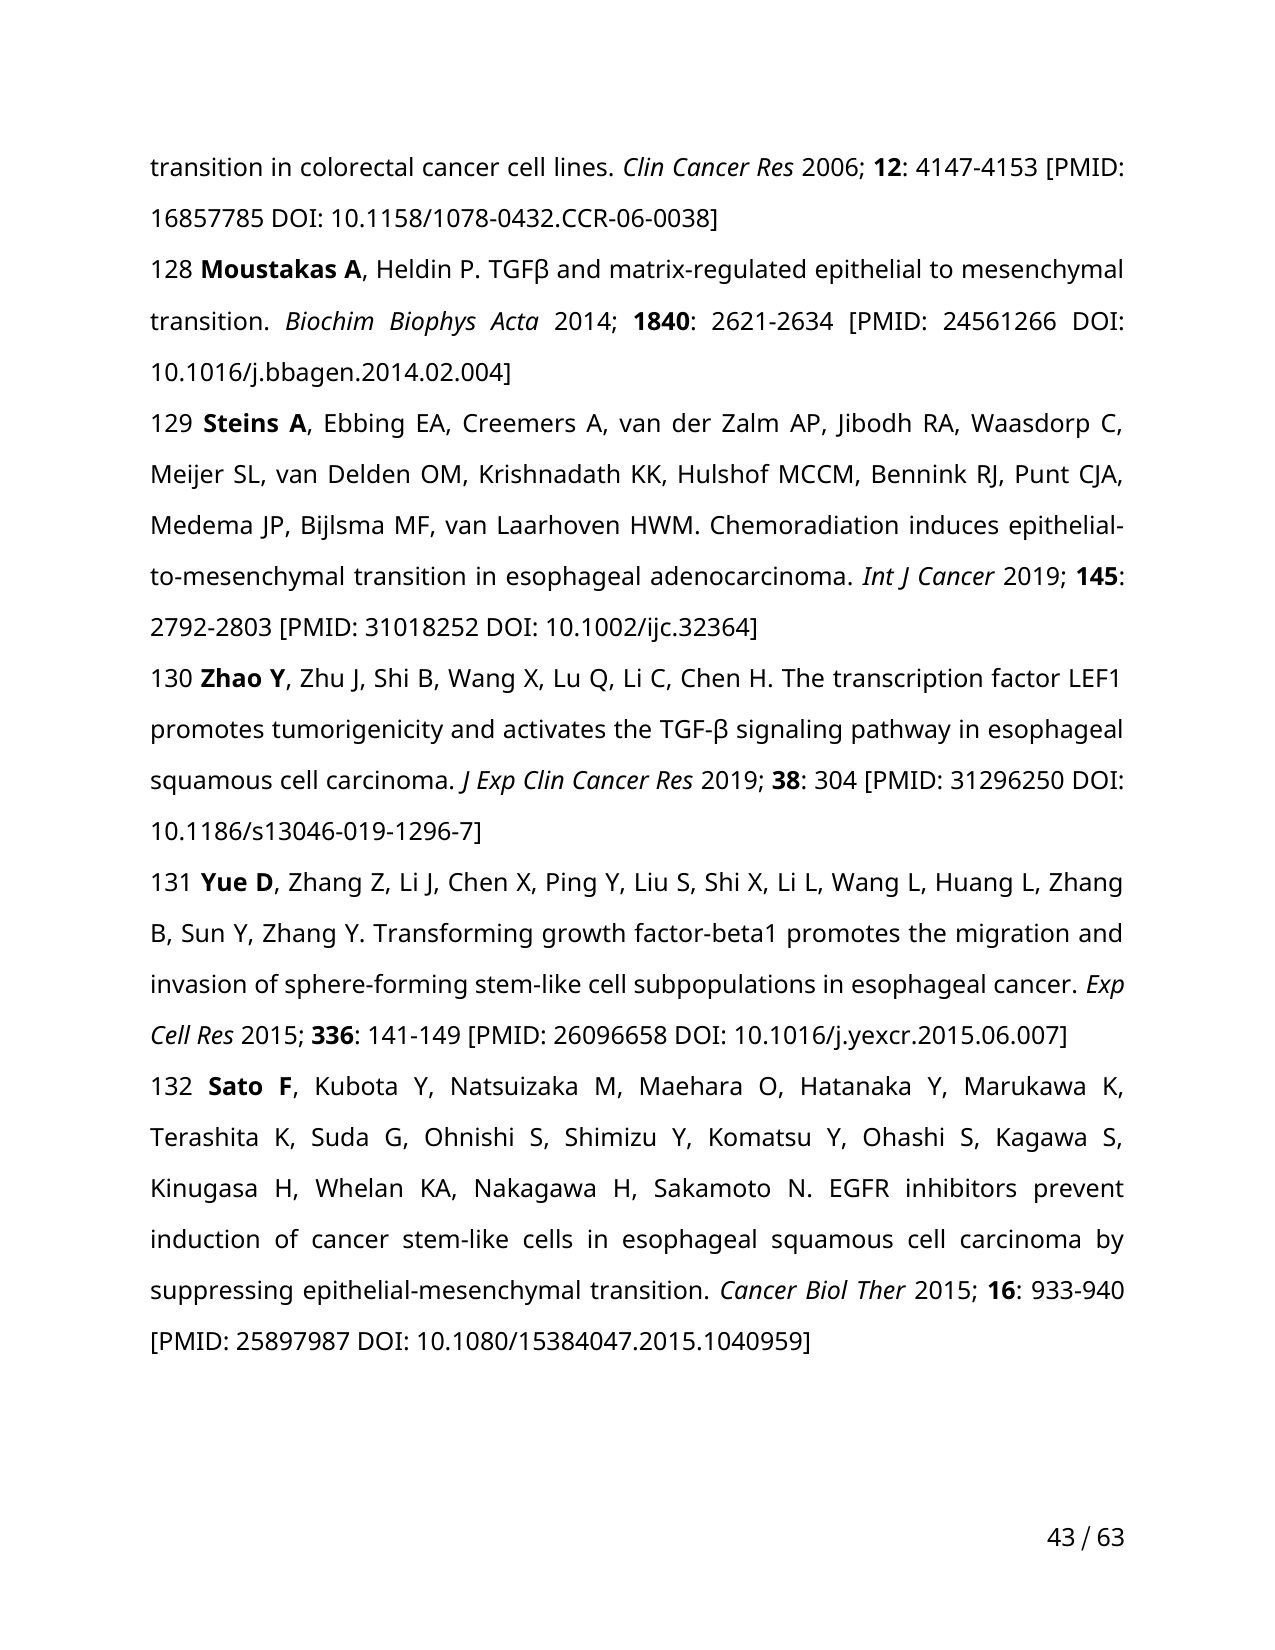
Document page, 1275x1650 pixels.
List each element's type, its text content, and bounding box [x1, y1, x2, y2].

text 131 Yue D, Zhang Z, Li J, Chen X, Ping Y, Liu S, Shi X, Li L, Wang L, Huang L, Zhang B, Sun Y, Zhang Y. Transforming growth factor-beta1 promotes the migration and invasion of sphere-forming stem-like cell subpopulations in esophageal cancer. Exp Cell Res 2015; 336: 141-149 [PMID: 26096658 DOI: 10.1016/j.yexcr.2015.06.007] [150, 864, 1125, 1052]
text 132 Sato F, Kubota Y, Natsuizaka M, Maehara O, Hatanaka Y, Marukawa K, Terashita K, Suda G, Ohnishi S, Shimizu Y, Komatsu Y, Ohashi S, Kagawa S, Kinugasa H, Whelan KA, Nakagawa H, Sakamoto N. EGFR inhibitors prevent induction of cancer stem-like cells in esophageal squamous cell carcinoma by suppressing epithelial-mesenchymal transition. Cancer Biol Ther 2015; 16: 933-940 [PMID: 25897987 DOI: 10.1080/15384047.2015.1040959] [150, 1069, 1125, 1358]
text 128 Moustakas A, Heldin P. TGFβ and matrix-regulated epithelial to mesenchymal transition. Biochim Biophys Acta 2014; 1840: 2621-2634 [PMID: 24561266 DOI: 10.1016/j.bbagen.2014.02.004] [150, 252, 1125, 388]
text 130 Zhao Y, Zhu J, Shi B, Wang X, Lu Q, Li C, Chen H. The transcription factor LEF1 promotes tumorigenicity and activates the TGF-β signaling pathway in esophageal squamous cell carcinoma. J Exp Clin Cancer Res 2019; 38: 304 [PMID: 31296250 DOI: 10.1186/s13046-019-1296-7] [150, 660, 1125, 848]
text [150, 150, 1125, 235]
text 129 Steins A, Ebbing EA, Creemers A, van der Zalm AP, Jibodh RA, Waasdorp C, Meijer SL, van Delden OM, Krishnadath KK, Hulshof MCCM, Bennink RJ, Punt CJA, Medema JP, Bijlsma MF, van Laarhoven HWM. Chemoradiation induces epithelial-to-mesenchymal transition in esophageal adenocarcinoma. Int J Cancer 2019; 145: 2792-2803 [PMID: 31018252 DOI: 10.1002/ijc.32364] [150, 405, 1125, 643]
